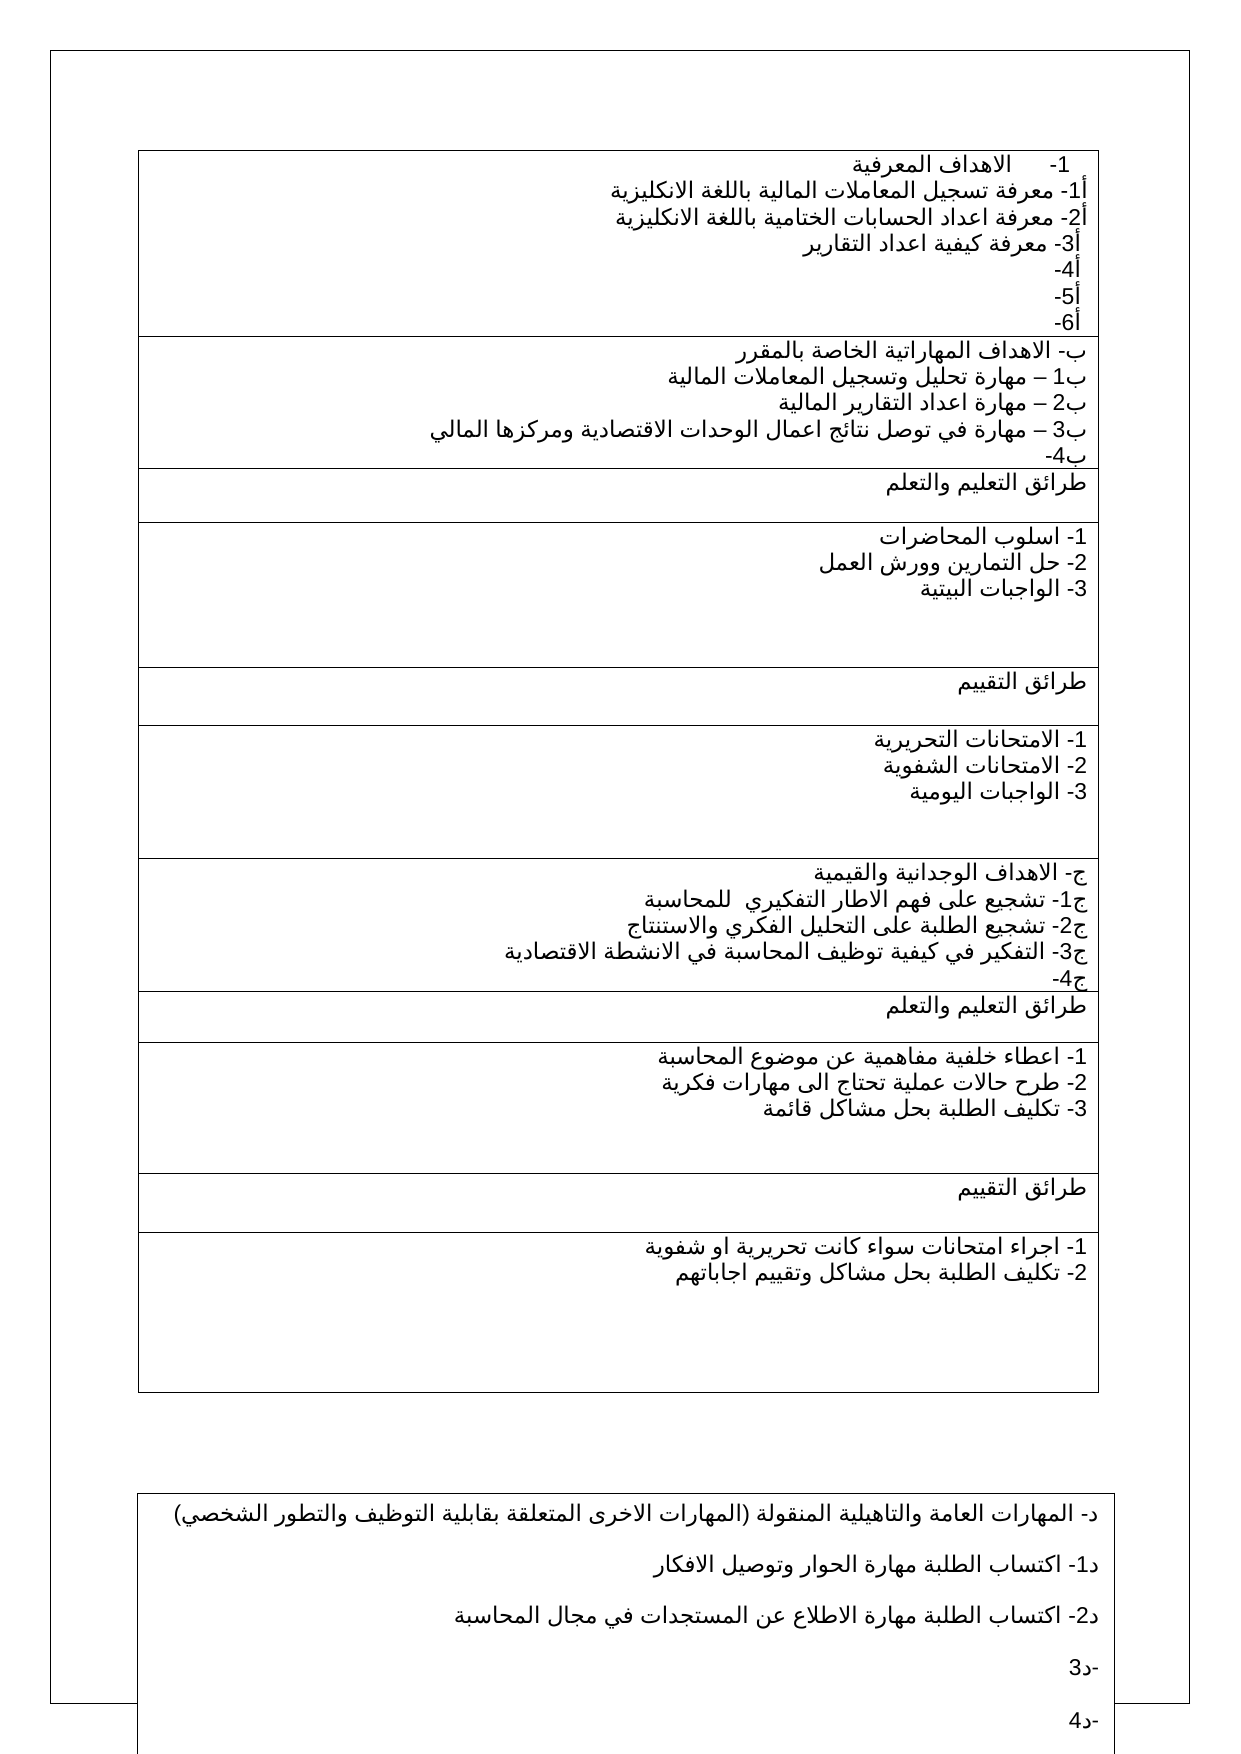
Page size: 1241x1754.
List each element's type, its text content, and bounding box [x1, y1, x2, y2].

table_cell طرائق التقييم [139, 1174, 1098, 1232]
table_cell 1- الامتحانات التحريرية 2- الامتحانات الشفوية 3- الواجبات اليومية [139, 726, 1098, 858]
table_cell 1- اعطاء خلفية مفاهمية عن موضوع المحاسبة 2- طرح حالات عملية تحتاج الى مهارات فكرية 3- تكليف الطلبة بحل مشاكل قائمة [139, 1043, 1098, 1172]
table_cell ج- الاهداف الوجدانية والقيمية ج1- تشجيع على فهم الاطار التفكيري للمحاسبة ج2- تشجيع الطلبة على التحليل الفكري والاستنتاج ج3- التفكير في كيفية توظيف المحاسبة في الانشطة الاقتصادية ج4- [139, 859, 1098, 991]
table_cell طرائق التقييم [139, 668, 1098, 724]
table_cell طرائق التعليم والتعلم [139, 992, 1098, 1042]
table_cell طرائق التعليم والتعلم [139, 469, 1098, 522]
table_cell 1- اسلوب المحاضرات 2- حل التمارين وورش العمل 3- الواجبات البيتية [139, 523, 1098, 667]
table_cell الاهداف المعرفية أ1- معرفة تسجيل المعاملات المالية باللغة الانكليزية أ2- معرفة اعداد الحسابات الختامية باللغة الانكليزية أ3- معرفة كيفية اعداد التقارير أ4- أ5- أ6- [139, 151, 1098, 336]
table_cell ب- الاهداف المهاراتية الخاصة بالمقرر ب1 – مهارة تحليل وتسجيل المعاملات المالية ب2 – مهارة اعداد التقارير المالية ب3 – مهارة في توصل نتائج اعمال الوحدات الاقتصادية ومركزها المالي ب4- [139, 337, 1098, 468]
table_cell 1- اجراء امتحانات سواء كانت تحريرية او شفوية 2- تكليف الطلبة بحل مشاكل وتقييم اجاباتهم [139, 1233, 1098, 1392]
